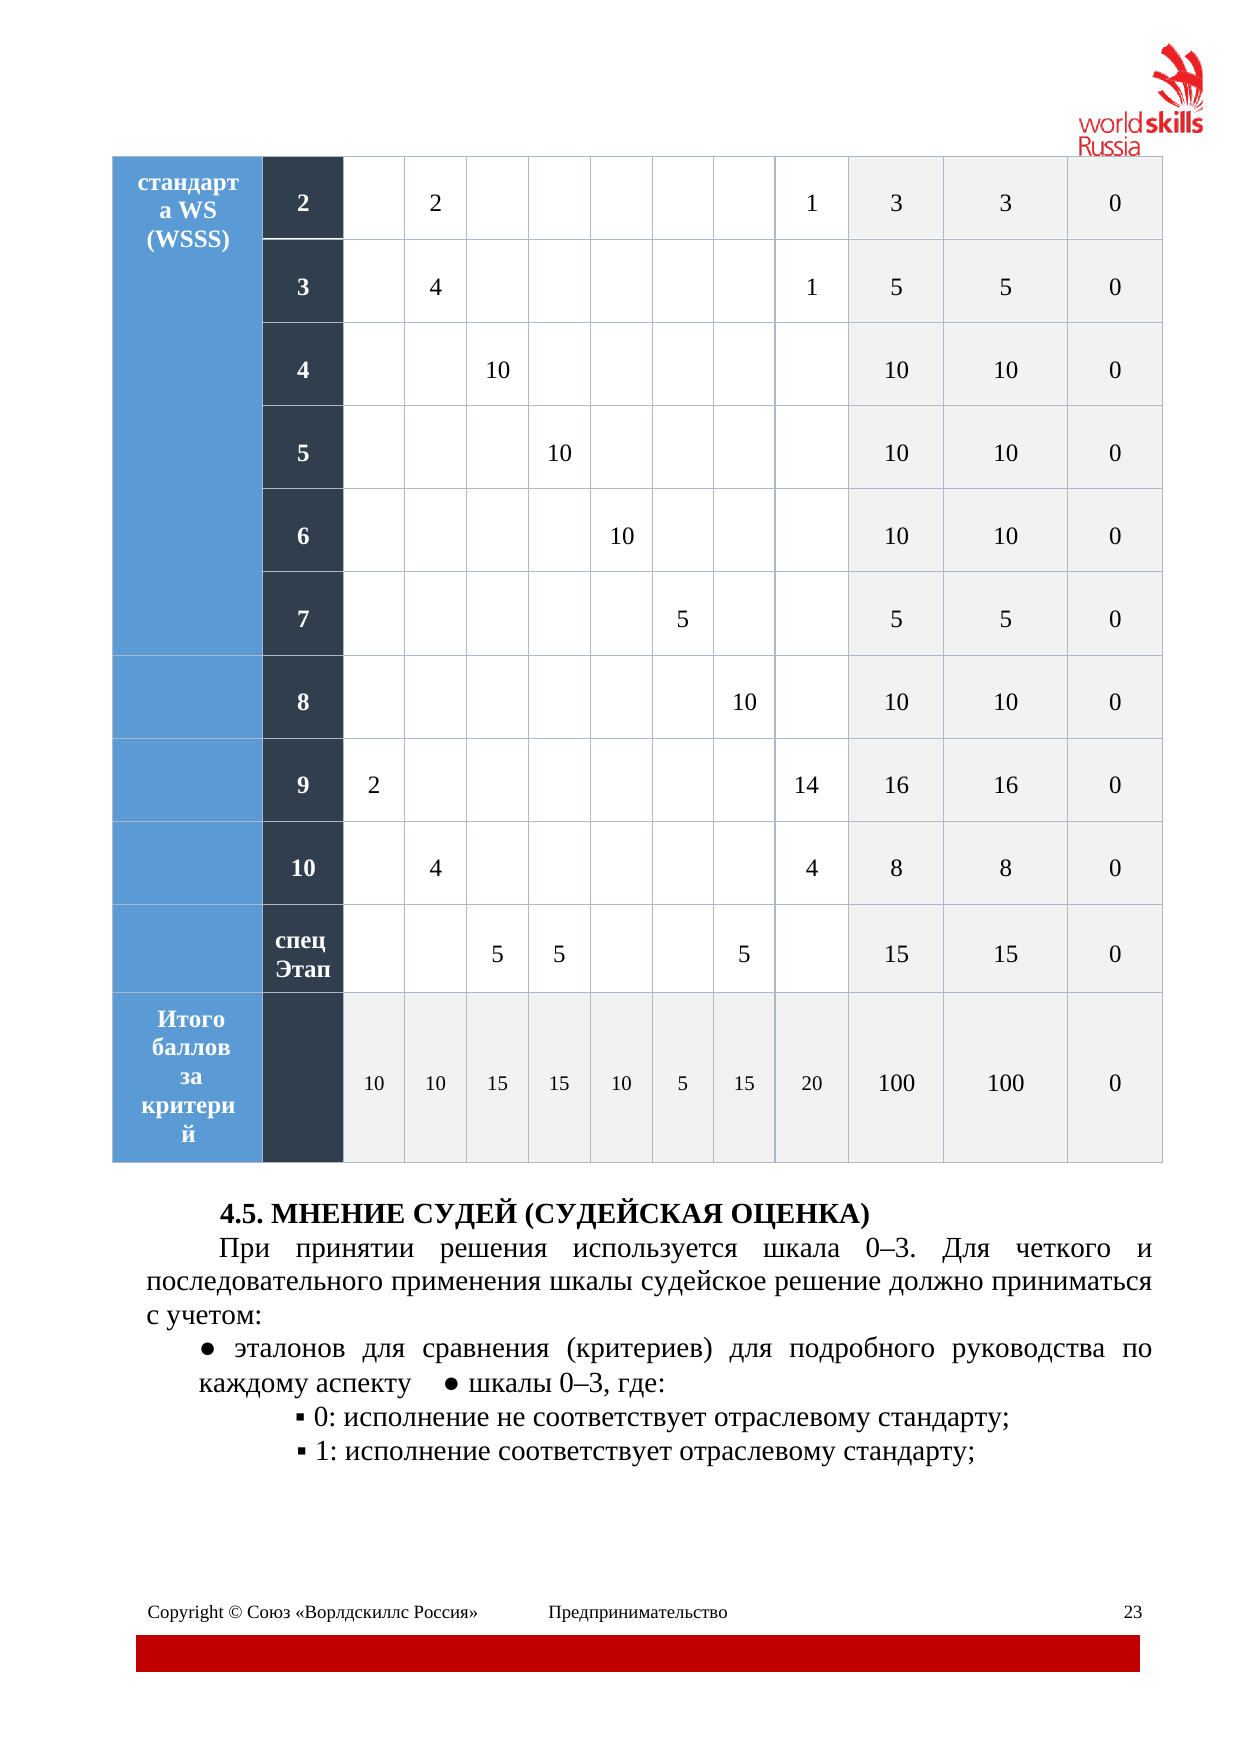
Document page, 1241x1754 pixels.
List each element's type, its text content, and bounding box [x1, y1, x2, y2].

table_cell 5 [944, 572, 1067, 655]
table_cell 15 [529, 993, 590, 1162]
table_cell [591, 323, 652, 405]
table_cell [344, 240, 404, 322]
table_cell [467, 489, 528, 571]
table_cell 4 [405, 822, 466, 904]
table_cell [529, 739, 590, 821]
table_cell 10 [714, 656, 774, 738]
table_cell [467, 572, 528, 655]
table_cell 7 [263, 572, 343, 655]
picture [1078, 42, 1203, 156]
table_cell [344, 822, 404, 904]
table_cell [714, 572, 774, 655]
table_cell [591, 656, 652, 738]
table_cell [714, 323, 774, 405]
table_cell [344, 157, 404, 238]
table_cell [467, 656, 528, 738]
table_cell [714, 240, 774, 322]
table_cell [344, 905, 404, 992]
table_cell 10 [849, 406, 943, 488]
table_cell 16 [944, 739, 1067, 821]
table_cell 5 [263, 406, 343, 488]
table_cell [653, 739, 713, 821]
table_cell 8 [849, 822, 943, 904]
table_cell [653, 240, 713, 322]
table_cell [591, 822, 652, 904]
table_cell [344, 406, 404, 488]
table_cell 0 [1068, 157, 1162, 238]
table_cell [405, 739, 466, 821]
table_cell [344, 489, 404, 571]
table_cell [113, 905, 262, 992]
subtitle 4.5. МНЕНИЕ СУДЕЙ (СУДЕЙСКАЯ ОЦЕНКА) [220, 1196, 1206, 1230]
table_cell 0 [1068, 905, 1162, 992]
table_cell [529, 656, 590, 738]
table_cell 0 [1068, 739, 1162, 821]
table_cell Специф икации стандарт а WS (WSSS) [113, 157, 262, 655]
table_cell 0 [1068, 489, 1162, 571]
table_cell 0 [1068, 406, 1162, 488]
table_cell 8 [263, 656, 343, 738]
table_cell 10 [944, 489, 1067, 571]
table_cell [653, 656, 713, 738]
table_cell [405, 406, 466, 488]
table_cell 8 [944, 822, 1067, 904]
table_cell 5 [653, 572, 713, 655]
table_cell 15 [714, 993, 774, 1162]
table_cell [113, 739, 262, 821]
table_cell 0 [1068, 572, 1162, 655]
table_cell 10 [344, 993, 404, 1162]
table_cell 5 [529, 905, 590, 992]
table_cell 0 [1068, 240, 1162, 322]
table_cell 10 [944, 656, 1067, 738]
table_cell 3 [849, 157, 943, 238]
table_cell 10 [263, 822, 343, 904]
table_cell [776, 656, 848, 738]
table_cell 5 [467, 905, 528, 992]
table_cell [467, 739, 528, 821]
table_cell 5 [714, 905, 774, 992]
table_cell [591, 157, 652, 238]
table_cell 10 [944, 323, 1067, 405]
table_cell [529, 240, 590, 322]
table_cell [263, 993, 343, 1162]
table_cell [344, 572, 404, 655]
table_cell 2 [344, 739, 404, 821]
table_cell 0 [1068, 822, 1162, 904]
table_cell 10 [849, 489, 943, 571]
table_cell 100 [944, 993, 1067, 1162]
table_cell 3 [944, 157, 1067, 238]
table_cell 5 [653, 993, 713, 1162]
table_cell 14 [776, 739, 848, 821]
table_cell [653, 822, 713, 904]
table_cell 4 [776, 822, 848, 904]
table_cell [591, 572, 652, 655]
table_cell 10 [405, 993, 466, 1162]
text ▪ 1: исполнение соответствует отраслевому стандарту; [296, 1433, 1153, 1467]
table_cell 4 [263, 323, 343, 405]
table_cell [467, 406, 528, 488]
table_cell 4 [405, 240, 466, 322]
table_cell [405, 572, 466, 655]
table_cell [653, 489, 713, 571]
table_cell [653, 157, 713, 238]
table_cell 100 [849, 993, 943, 1162]
table_cell [776, 905, 848, 992]
table_cell 15 [944, 905, 1067, 992]
table_cell 10 [849, 656, 943, 738]
table_cell [529, 572, 590, 655]
table_cell [344, 656, 404, 738]
table_cell 15 [849, 905, 943, 992]
table_cell [529, 489, 590, 571]
table_cell 10 [849, 323, 943, 405]
table_cell [405, 323, 466, 405]
table_cell [653, 323, 713, 405]
table_cell 10 [467, 323, 528, 405]
table_cell 0 [1068, 993, 1162, 1162]
table_cell [344, 323, 404, 405]
table_cell [591, 739, 652, 821]
table_cell 5 [849, 240, 943, 322]
table_cell [776, 323, 848, 405]
table_cell [714, 157, 774, 238]
table_cell [113, 656, 262, 738]
table_cell [113, 822, 262, 904]
table_cell [467, 822, 528, 904]
text ▪ 0: исполнение не соответствует отраслевому стандарту; [147, 1399, 1180, 1433]
table_cell [405, 656, 466, 738]
table_cell [591, 406, 652, 488]
table_cell 10 [591, 993, 652, 1162]
table_cell [714, 739, 774, 821]
table_cell [714, 406, 774, 488]
table_cell [467, 240, 528, 322]
table_cell 0 [1068, 656, 1162, 738]
table_cell [776, 572, 848, 655]
table_cell [776, 489, 848, 571]
table_cell [405, 489, 466, 571]
table_cell [714, 822, 774, 904]
table_cell [591, 905, 652, 992]
table_cell 10 [944, 406, 1067, 488]
table_cell [776, 406, 848, 488]
table_cell 9 [263, 739, 343, 821]
text ● эталонов для сравнения (критериев) для подробного руководства по каждому аспекту ● шкалы 0–3, где: [199, 1330, 1153, 1399]
table_cell 6 [263, 489, 343, 571]
table_cell [405, 905, 466, 992]
table_cell спец Этап [263, 905, 343, 992]
table_cell [529, 323, 590, 405]
table_cell 20 [776, 993, 848, 1162]
table_cell 5 [849, 572, 943, 655]
table_cell 16 [849, 739, 943, 821]
table_cell 15 [467, 993, 528, 1162]
table_cell [467, 157, 528, 238]
table_cell [714, 489, 774, 571]
table_cell 2 [405, 157, 466, 238]
table_cell [529, 822, 590, 904]
table_cell 10 [529, 406, 590, 488]
table_cell 1 [776, 240, 848, 322]
table_cell [529, 157, 590, 238]
table_cell 1 [776, 157, 848, 238]
table_cell 5 [944, 240, 1067, 322]
table_cell Итого баллов за критери й [113, 993, 262, 1162]
table_cell 10 [591, 489, 652, 571]
table_cell [653, 406, 713, 488]
table_cell 0 [1068, 323, 1162, 405]
table_cell 3 [263, 240, 343, 322]
table_cell [653, 905, 713, 992]
text При принятии решения используется шкала 0–3. Для четкого и последовательного применения шкалы судейское решение должно приниматься с учетом: [146, 1230, 1153, 1330]
table_cell [591, 240, 652, 322]
table_cell 2 [263, 157, 343, 238]
